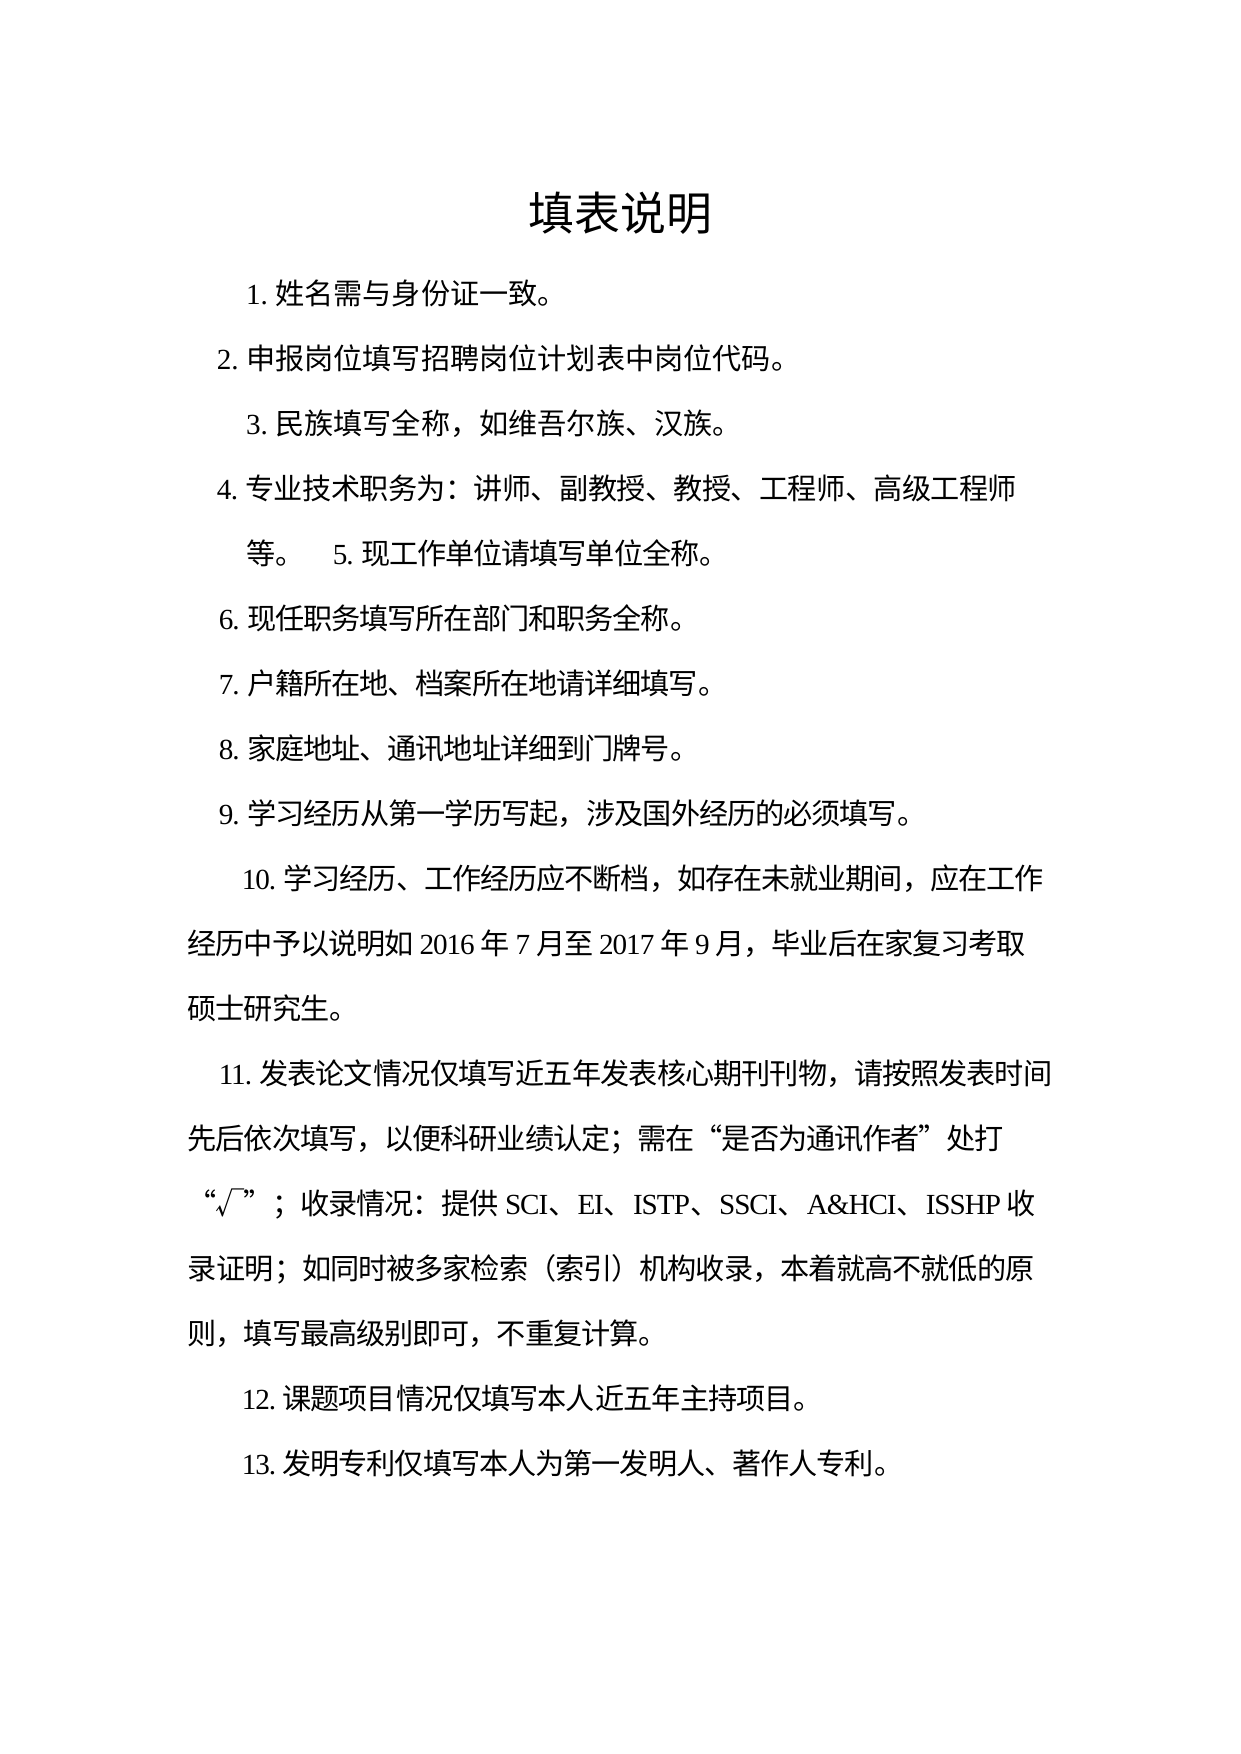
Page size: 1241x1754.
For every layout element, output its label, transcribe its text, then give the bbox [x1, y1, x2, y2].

text 8. 家庭地址、通讯地址详细到门牌号。 [187, 714, 1053, 779]
text 9. 学习经历从第一学历写起，涉及国外经历的必须填写。 [187, 779, 1053, 844]
text 13. 发明专利仅填写本人为第一发明人、著作人专利。 [187, 1429, 1053, 1494]
list 1. 姓名需与身份证一致。 [187, 259, 1053, 324]
text 填表说明 [187, 162, 1053, 259]
text 10. 学习经历、工作经历应不断档，如存在未就业期间，应在工作经历中予以说明如2016年7月至2017年9月，毕业后在家复习考取硕士研究生。 [187, 844, 1053, 1039]
text 7. 户籍所在地、档案所在地请详细填写。 [187, 649, 1053, 714]
text 3. 民族填写全称，如维吾尔族、汉族。 [187, 389, 1053, 454]
text 12. 课题项目情况仅填写本人近五年主持项目。 [187, 1364, 1053, 1429]
text 11. 发表论文情况仅填写近五年发表核心期刊刊物，请按照发表时间先后依次填写，以便科研业绩认定；需在“是否为通讯作者”处打“√”；收录情况：提供SCI、EI、ISTP、SSCI、A&HCI、ISSHP收录证明；如同时被多家检索（索引）机构收录，本着就高不就低的原则，填写最高级别即可，不重复计算。 [187, 1039, 1053, 1364]
text 6. 现任职务填写所在部门和职务全称。 [187, 584, 1053, 649]
text 4. 专业技术职务为：讲师、副教授、教授、工程师、高级工程师等。 5. 现工作单位请填写单位全称。 [187, 454, 1053, 584]
list 2. 申报岗位填写招聘岗位计划表中岗位代码。 [187, 324, 1053, 389]
